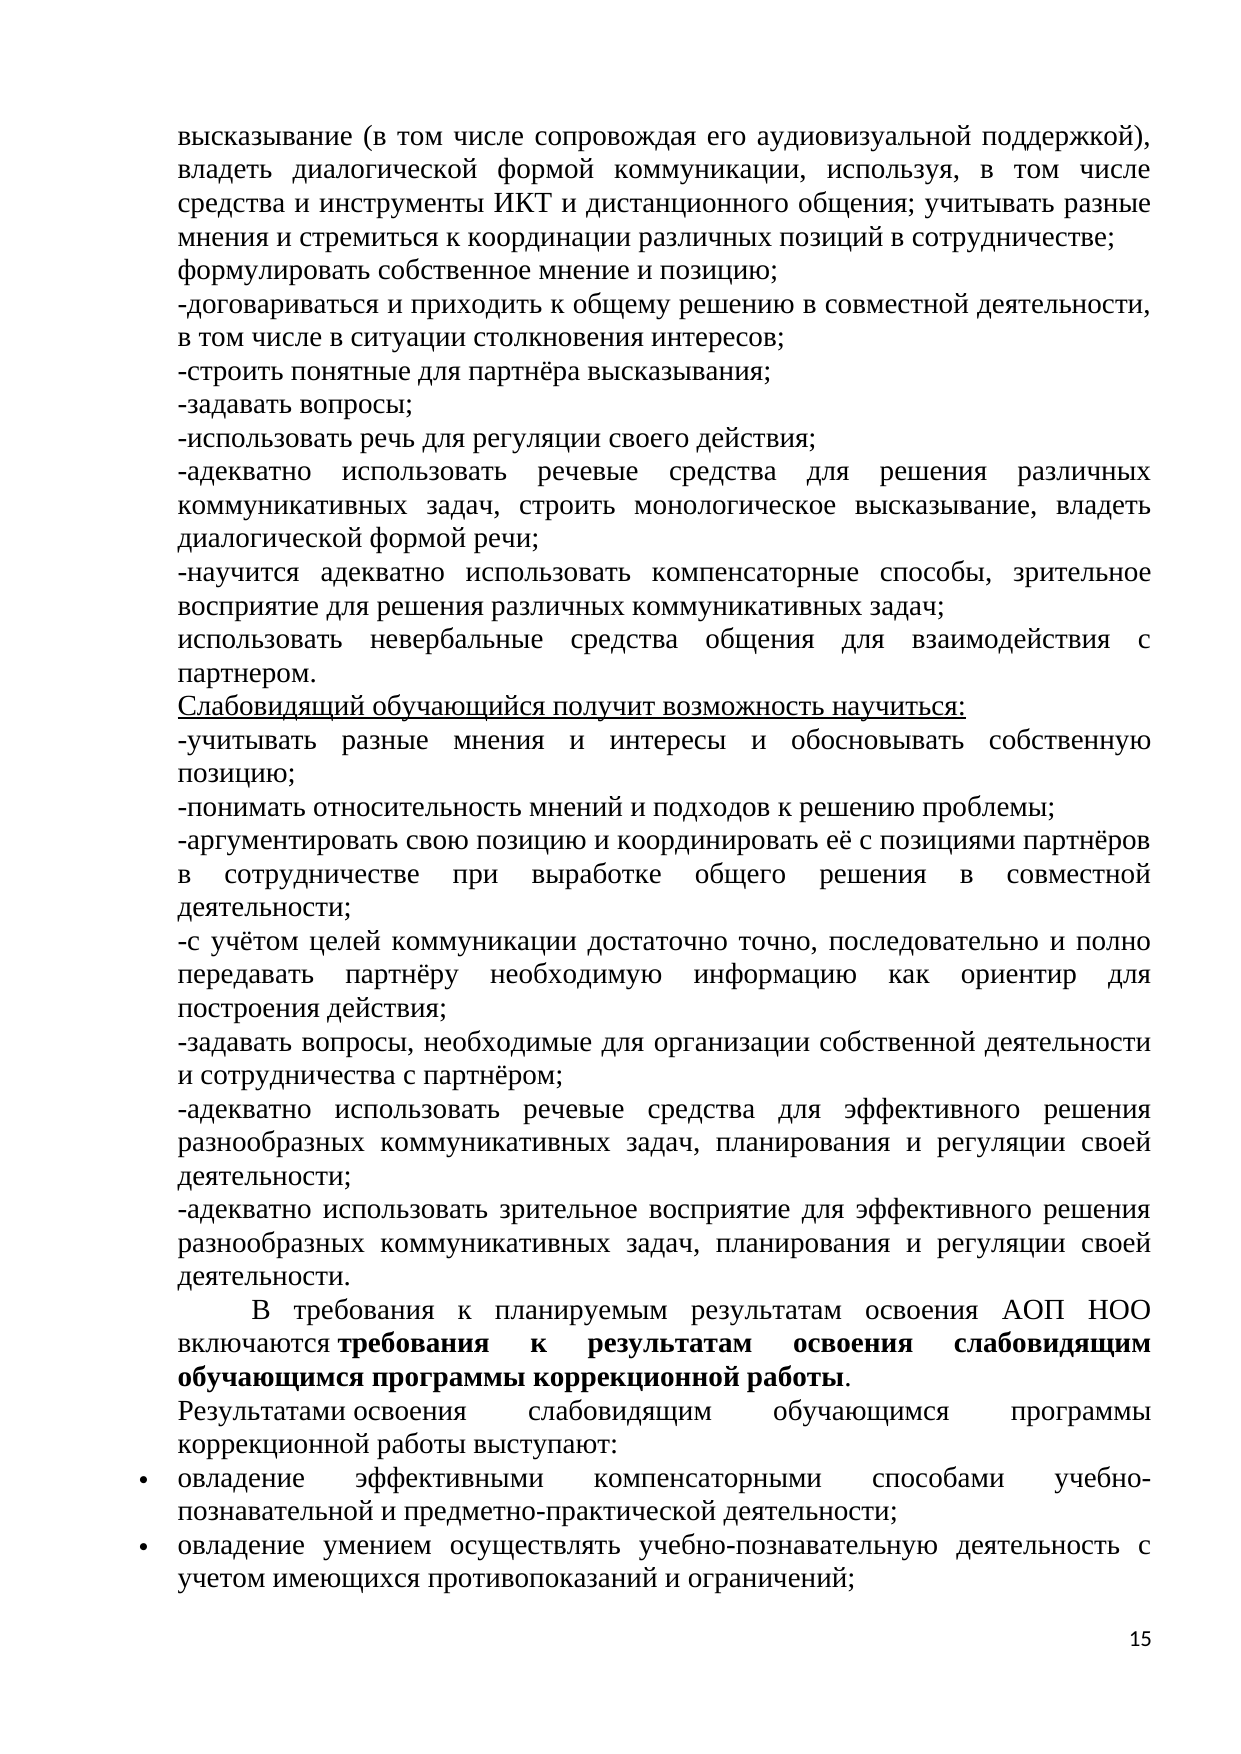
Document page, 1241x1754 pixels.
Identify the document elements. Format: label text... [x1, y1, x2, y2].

text -научится адекватно использовать компенсаторные способы, зрительное восприятие для решения различных коммуникативных задач; [177, 554, 1152, 621]
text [177, 118, 1152, 252]
text В требования к планируемым результатам освоения АОП НОО включаются требования к результатам освоения слабовидящим обучающимся программы коррекционной работы. [177, 1292, 1152, 1393]
list овладение эффективными компенсаторными способами учебно-познавательной и предметно-практической деятельности; [140, 1460, 1152, 1527]
text -задавать вопросы; [177, 386, 1152, 420]
text -адекватно использовать зрительное восприятие для эффективного решения разнообразных коммуникативных задач, планирования и регуляции своей деятельности. [177, 1191, 1152, 1292]
list овладение умением осуществлять учебно-познавательную деятельность с учетом имеющихся противопоказаний и ограничений; [140, 1527, 1152, 1594]
text -адекватно использовать речевые средства для эффективного решения разнообразных коммуникативных задач, планирования и регуляции своей деятельности; [177, 1091, 1152, 1191]
text формулировать собственное мнение и позицию; [177, 252, 1152, 286]
text использовать невербальные средства общения для взаимодействия с партнером. [177, 621, 1152, 688]
text -адекватно использовать речевые средства для решения различных коммуникативных задач, строить монологическое высказывание, владеть диалогической формой речи; [177, 453, 1152, 554]
text -строить понятные для партнёра высказывания; [177, 353, 1152, 386]
text -задавать вопросы, необходимые для организации собственной деятельности и сотрудничества с партнёром; [177, 1024, 1152, 1091]
text -с учётом целей коммуникации достаточно точно, последовательно и полно передавать партнёру необходимую информацию как ориентир для построения действия; [177, 923, 1152, 1024]
text -договариваться и приходить к общему решению в совместной деятельности, в том числе в ситуации столкновения интересов; [177, 286, 1152, 353]
text Слабовидящий обучающийся получит возможность научиться: [177, 688, 1152, 722]
text Результатами освоения слабовидящим обучающимся программы коррекционной работы выступают: [177, 1393, 1152, 1460]
text -использовать речь для регуляции своего действия; [177, 420, 1152, 453]
text -понимать относительность мнений и подходов к решению проблемы; [177, 789, 1152, 822]
text -аргументировать свою позицию и координировать её с позициями партнёров в сотрудничестве при выработке общего решения в совместной деятельности; [177, 822, 1152, 923]
text -учитывать разные мнения и интересы и обосновывать собственную позицию; [177, 722, 1152, 789]
